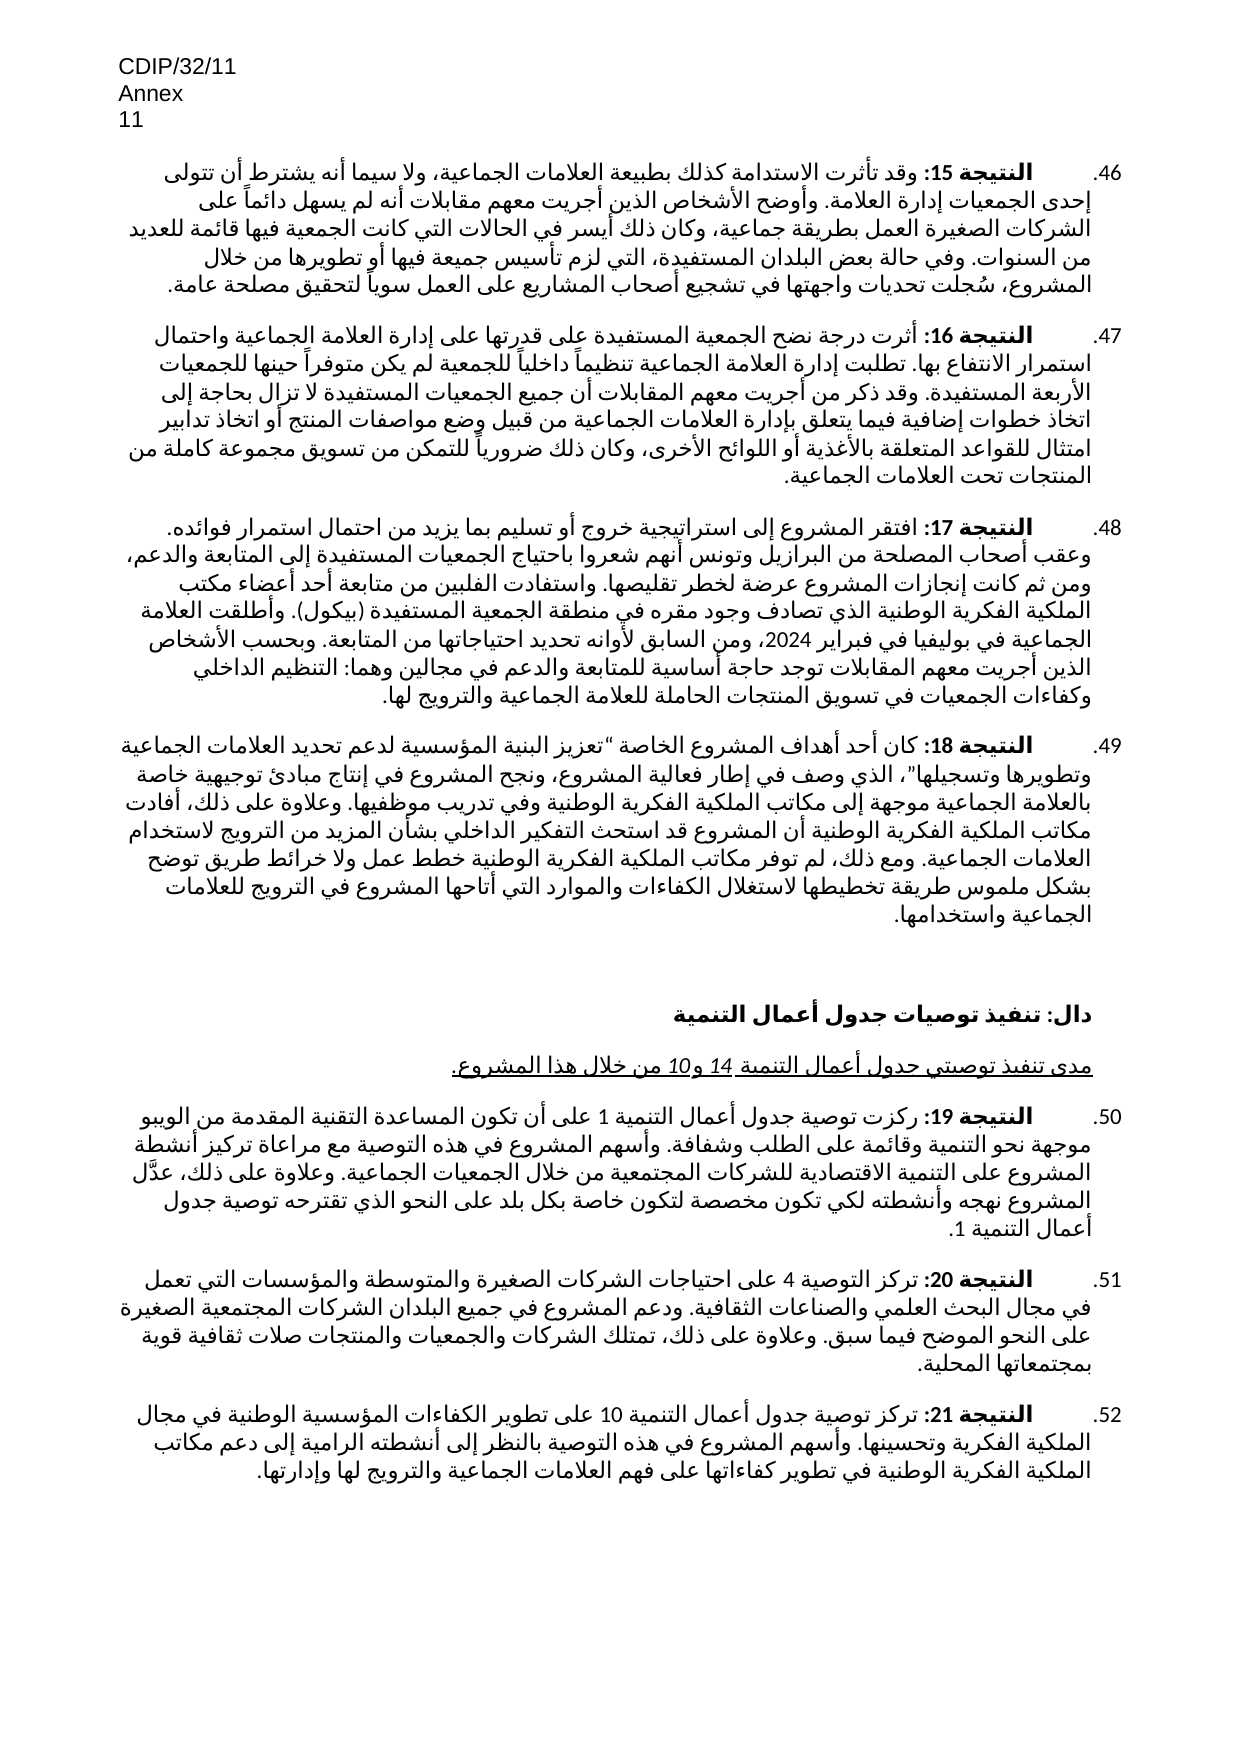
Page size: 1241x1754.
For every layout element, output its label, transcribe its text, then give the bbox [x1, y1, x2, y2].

text النتيجة 16: أثرت درجة نضح الجمعية المستفيدة على قدرتها على إدارة العلامة الجماعية واحتمال استمرار الانتفاع بها. تطلبت إدارة العلامة الجماعية تنظيماً داخلياً للجمعية لم يكن متوفراً حينها للجمعيات الأربعة المستفيدة. وقد ذكر من أجريت معهم المقابلات أن جميع الجمعيات المستفيدة لا تزال بحاجة إلى اتخاذ خطوات إضافية فيما يتعلق بإدارة العلامات الجماعية من قبيل وضع مواصفات المنتج أو اتخاذ تدابير امتثال للقواعد المتعلقة بالأغذية أو اللوائح الأخرى، وكان ذلك ضرورياً للتمكن من تسويق مجموعة كاملة من المنتجات تحت العلامات الجماعية. [118, 322, 1092, 490]
text النتيجة 18: كان أحد أهداف المشروع الخاصة “تعزيز البنية المؤسسية لدعم تحديد العلامات الجماعية وتطويرها وتسجيلها”، الذي وصف في إطار فعالية المشروع، ونجح المشروع في إنتاج مبادئ توجيهية خاصة بالعلامة الجماعية موجهة إلى مكاتب الملكية الفكرية الوطنية وفي تدريب موظفيها. وعلاوة على ذلك، أفادت مكاتب الملكية الفكرية الوطنية أن المشروع قد استحث التفكير الداخلي بشأن المزيد من الترويج لاستخدام العلامات الجماعية. ومع ذلك، لم توفر مكاتب الملكية الفكرية الوطنية خطط عمل ولا خرائط طريق توضح بشكل ملموس طريقة تخطيطها لاستغلال الكفاءات والموارد التي أتاحها المشروع في الترويج للعلامات الجماعية واستخدامها. [118, 732, 1092, 928]
text النتيجة 21: تركز توصية جدول أعمال التنمية 10 على تطوير الكفاءات المؤسسية الوطنية في مجال الملكية الفكرية وتحسينها. وأسهم المشروع في هذه التوصية بالنظر إلى أنشطته الرامية إلى دعم مكاتب الملكية الفكرية الوطنية في تطوير كفاءاتها على فهم العلامات الجماعية والترويج لها وإدارتها. [118, 1400, 1092, 1484]
text مدى تنفيذ توصيتي جدول أعمال التنمية 14 و10 من خلال هذا المشروع. [118, 1051, 1092, 1079]
text النتيجة 17: افتقر المشروع إلى استراتيجية خروج أو تسليم بما يزيد من احتمال استمرار فوائده. وعقب أصحاب المصلحة من البرازيل وتونس أنهم شعروا باحتياج الجمعيات المستفيدة إلى المتابعة والدعم، ومن ثم كانت إنجازات المشروع عرضة لخطر تقليصها. واستفادت الفلبين من متابعة أحد أعضاء مكتب الملكية الفكرية الوطنية الذي تصادف وجود مقره في منطقة الجمعية المستفيدة (بيكول). وأطلقت العلامة الجماعية في بوليفيا في فبراير 2024، ومن السابق لأوانه تحديد احتياجاتها من المتابعة. وبحسب الأشخاص الذين أجريت معهم المقابلات توجد حاجة أساسية للمتابعة والدعم في مجالين وهما: التنظيم الداخلي وكفاءات الجمعيات في تسويق المنتجات الحاملة للعلامة الجماعية والترويج لها. [118, 513, 1092, 709]
text النتيجة 20: تركز التوصية 4 على احتياجات الشركات الصغيرة والمتوسطة والمؤسسات التي تعمل في مجال البحث العلمي والصناعات الثقافية. ودعم المشروع في جميع البلدان الشركات المجتمعية الصغيرة على النحو الموضح فيما سبق. وعلاوة على ذلك، تمتلك الشركات والجمعيات والمنتجات صلات ثقافية قوية بمجتمعاتها المحلية. [118, 1265, 1092, 1377]
text دال: تنفيذ توصيات جدول أعمال التنمية [118, 1000, 1092, 1028]
text النتيجة 15: وقد تأثرت الاستدامة كذلك بطبيعة العلامات الجماعية، ولا سيما أنه يشترط أن تتولى إحدى الجمعيات إدارة العلامة. وأوضح الأشخاص الذين أجريت معهم مقابلات أنه لم يسهل دائماً على الشركات الصغيرة العمل بطريقة جماعية، وكان ذلك أيسر في الحالات التي كانت الجمعية فيها قائمة للعديد من السنوات. وفي حالة بعض البلدان المستفيدة، التي لزم تأسيس جميعة فيها أو تطويرها من خلال المشروع، سُجلت تحديات واجهتها في تشجيع أصحاب المشاريع على العمل سوياً لتحقيق مصلحة عامة. [118, 158, 1092, 299]
text النتيجة 19: ركزت توصية جدول أعمال التنمية 1 على أن تكون المساعدة التقنية المقدمة من الويبو موجهة نحو التنمية وقائمة على الطلب وشفافة. وأسهم المشروع في هذه التوصية مع مراعاة تركيز أنشطة المشروع على التنمية الاقتصادية للشركات المجتمعية من خلال الجمعيات الجماعية. وعلاوة على ذلك، عدَّل المشروع نهجه وأنشطته لكي تكون مخصصة لتكون خاصة بكل بلد على النحو الذي تقترحه توصية جدول أعمال التنمية 1. [118, 1102, 1092, 1242]
